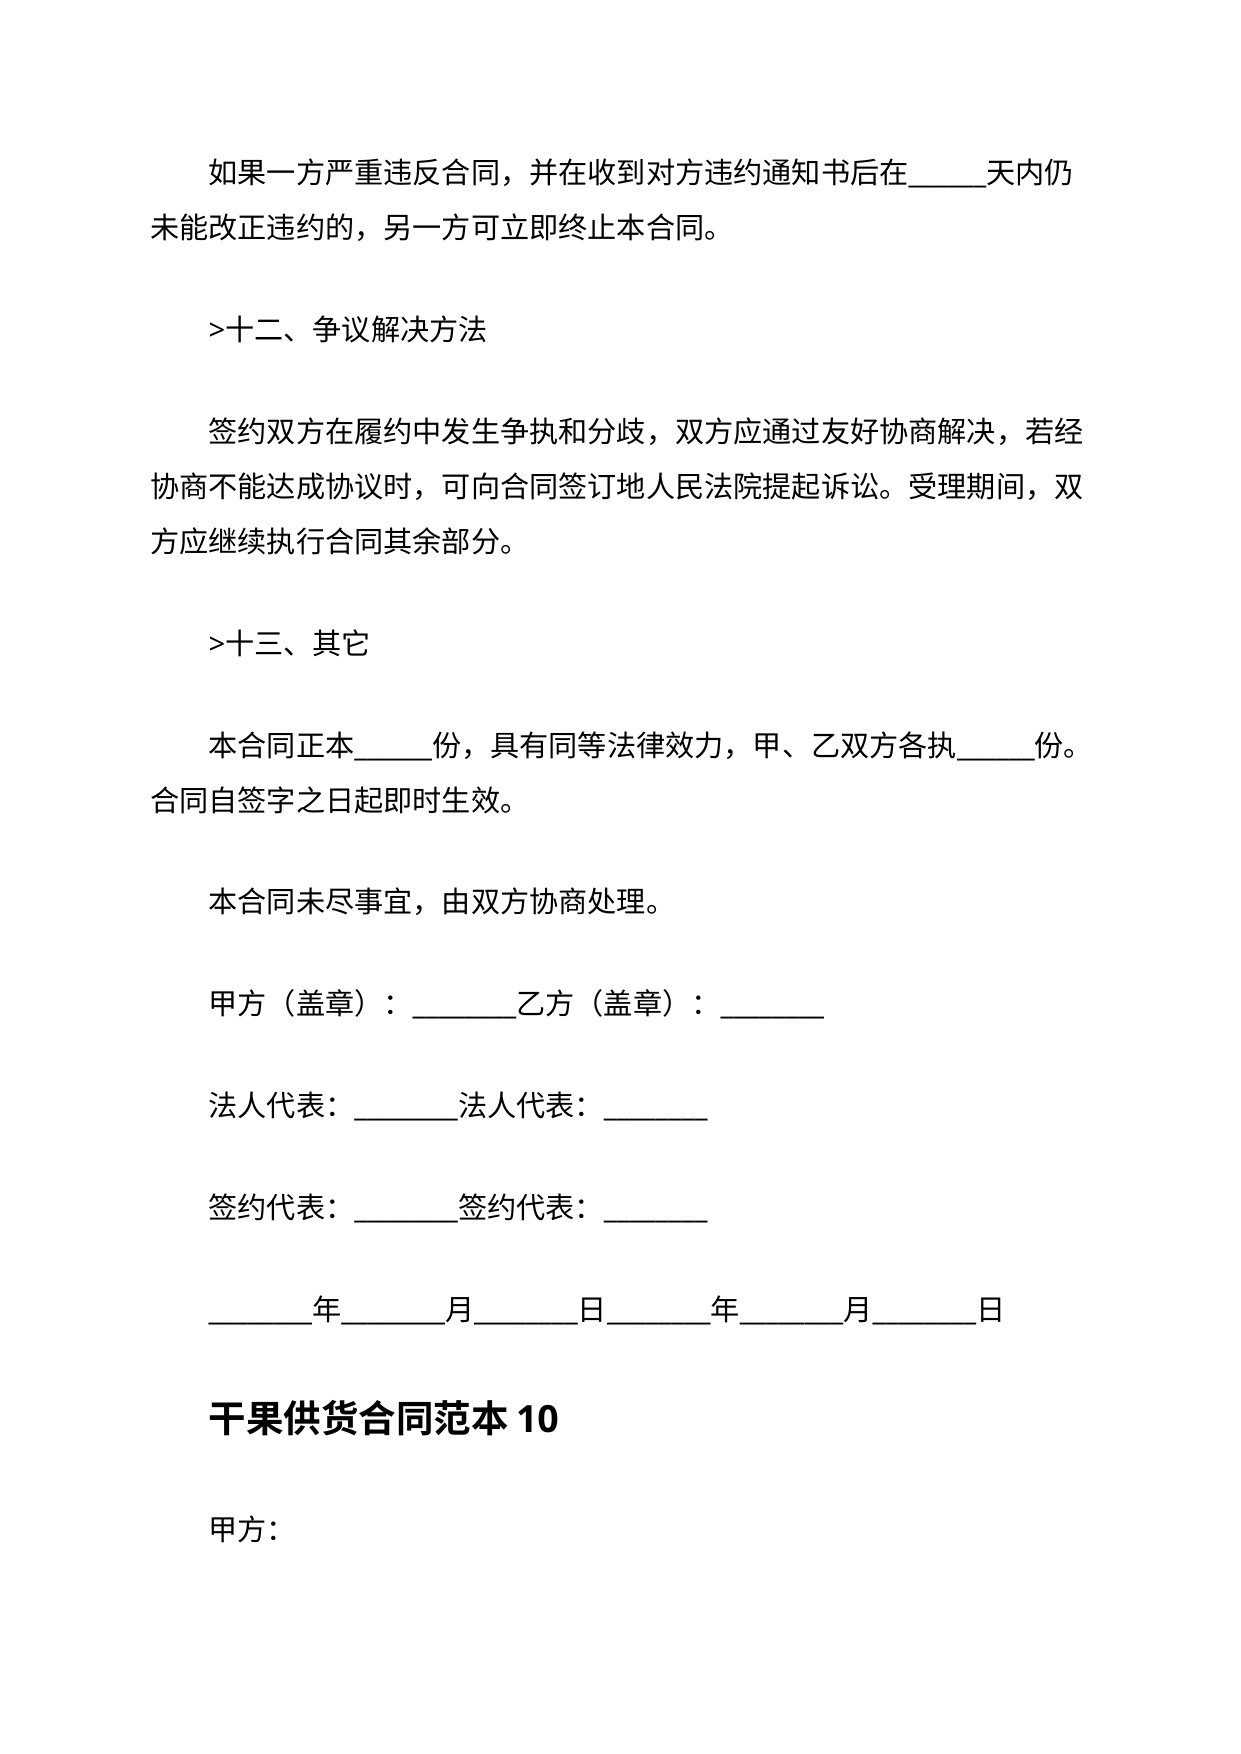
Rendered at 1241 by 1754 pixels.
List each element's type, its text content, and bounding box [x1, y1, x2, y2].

text 甲方： [150, 1506, 1090, 1549]
text 签约代表：________签约代表：________ [150, 1185, 1090, 1227]
text 如果一方严重违反合同，并在收到对方违约通知书后在______天内仍未能改正违约的，另一方可立即终止本合同。 [150, 150, 1090, 247]
text >十三、其它 [150, 620, 1090, 663]
text >十二、争议解决方法 [150, 307, 1090, 349]
text ________年________月________日________年________月________日 [150, 1287, 1090, 1329]
text 法人代表：________法人代表：________ [150, 1083, 1090, 1125]
text 本合同正本______份，具有同等法律效力，甲、乙双方各执______份。合同自签字之日起即时生效。 [150, 722, 1090, 819]
text 签约双方在履约中发生争执和分歧，双方应通过友好协商解决，若经协商不能达成协议时，可向合同签订地人民法院提起诉讼。受理期间，双方应继续执行合同其余部分。 [150, 409, 1090, 561]
text 本合同未尽事宜，由双方协商处理。 [150, 879, 1090, 921]
text 甲方（盖章）：________乙方（盖章）：________ [150, 981, 1090, 1023]
text 干果供货合同范本10 [150, 1389, 1090, 1443]
